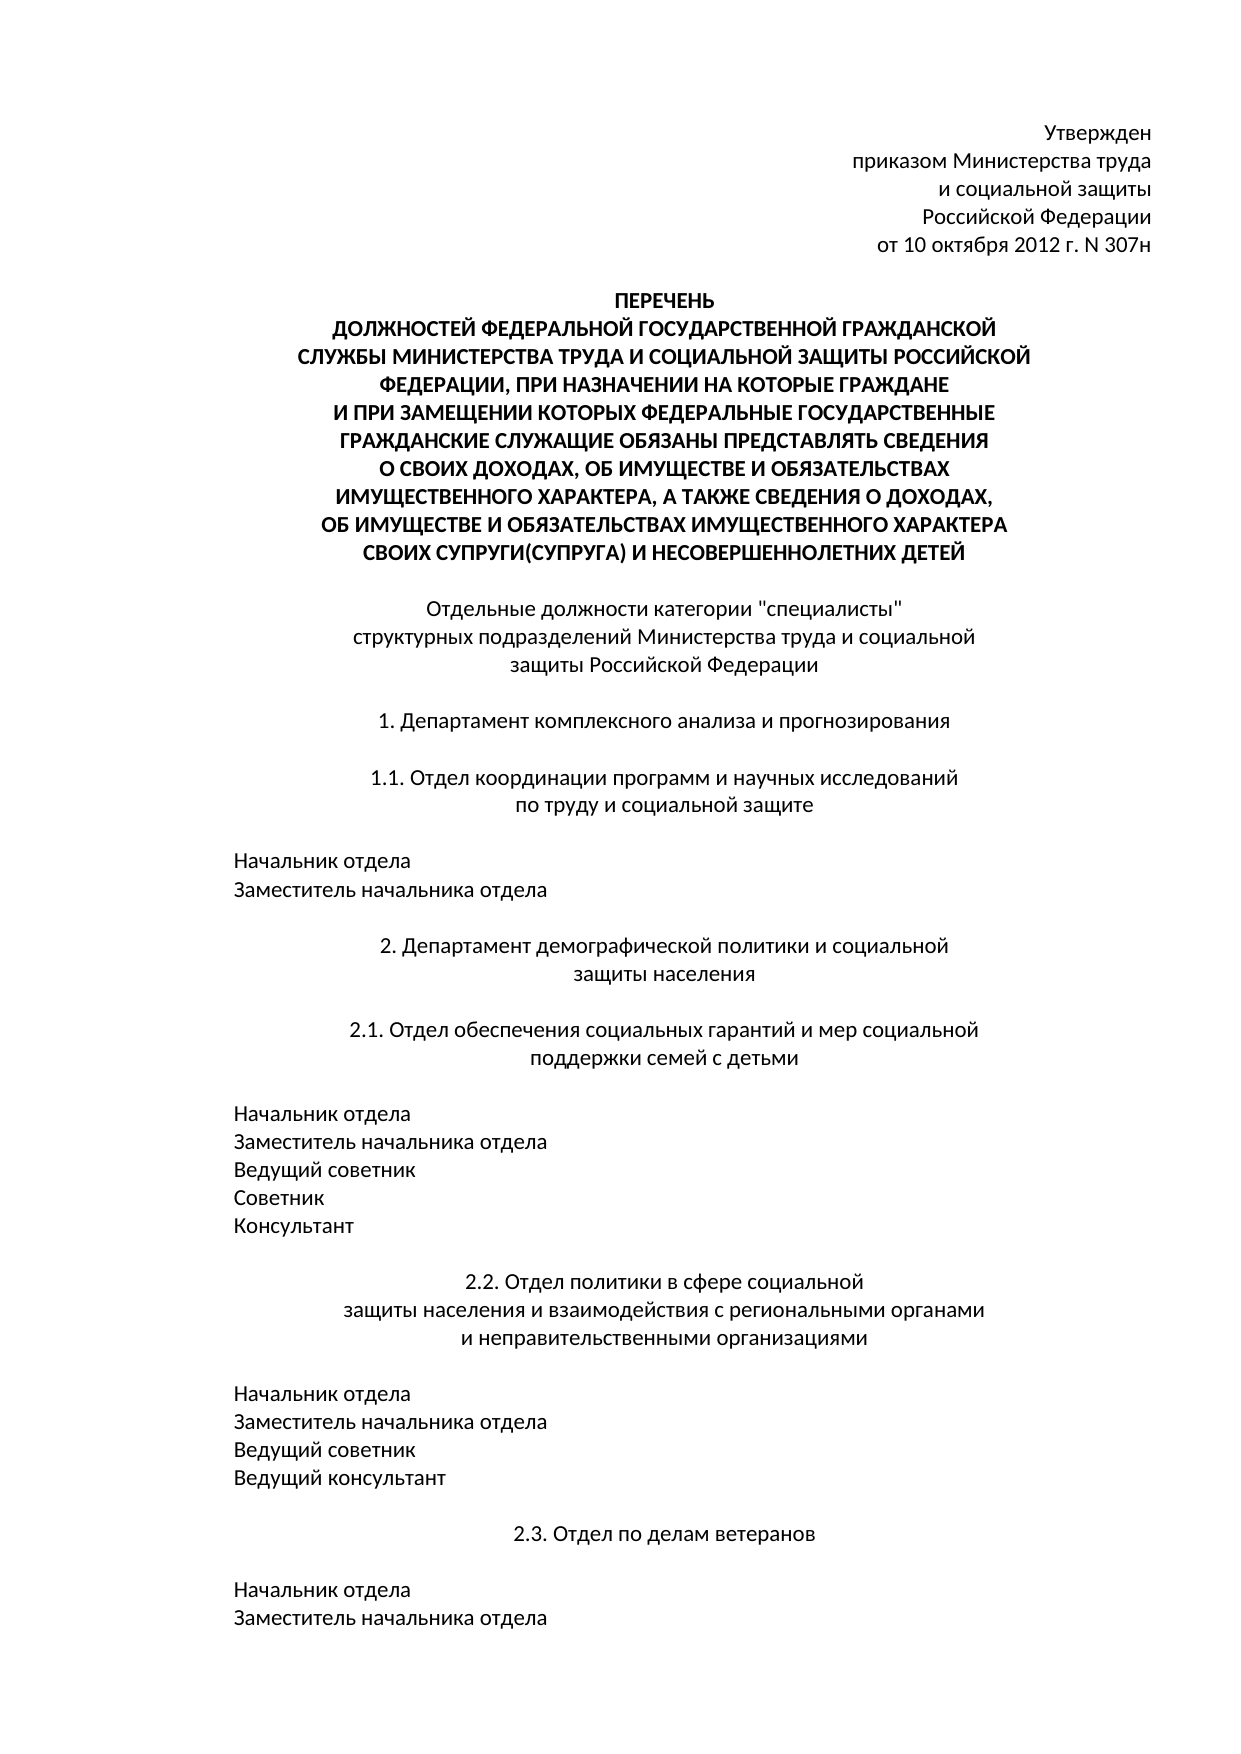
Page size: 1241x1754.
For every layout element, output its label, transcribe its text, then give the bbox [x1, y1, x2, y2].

text Ведущий советник [177, 1155, 1152, 1183]
text Заместитель начальника отдела [177, 1603, 1152, 1631]
text Отдельные должности категории "специалисты" [177, 594, 1152, 622]
text Советник [177, 1183, 1152, 1211]
text И ПРИ ЗАМЕЩЕНИИ КОТОРЫХ ФЕДЕРАЛЬНЫЕ ГОСУДАРСТВЕННЫЕ [177, 398, 1152, 426]
text 2.1. Отдел обеспечения социальных гарантий и мер социальной [177, 1015, 1152, 1043]
text по труду и социальной защите [177, 791, 1152, 819]
text Начальник отдела [177, 1379, 1152, 1407]
text поддержки семей с детьми [177, 1043, 1152, 1071]
text Начальник отдела [177, 1099, 1152, 1127]
text 2. Департамент демографической политики и социальной [177, 931, 1152, 959]
text защиты Российской Федерации [177, 651, 1152, 678]
text и социальной защиты [177, 174, 1152, 202]
text Заместитель начальника отдела [177, 1407, 1152, 1435]
text ИМУЩЕСТВЕННОГО ХАРАКТЕРА, А ТАКЖЕ СВЕДЕНИЯ О ДОХОДАХ, [177, 482, 1152, 510]
text СВОИХ СУПРУГИ(СУПРУГА) И НЕСОВЕРШЕННОЛЕТНИХ ДЕТЕЙ [177, 538, 1152, 566]
text Российской Федерации [177, 202, 1152, 230]
text 1. Департамент комплексного анализа и прогнозирования [177, 707, 1152, 734]
text Ведущий советник [177, 1435, 1152, 1463]
text от 10 октября 2012 г. N 307н [177, 230, 1152, 258]
text ГРАЖДАНСКИЕ СЛУЖАЩИЕ ОБЯЗАНЫ ПРЕДСТАВЛЯТЬ СВЕДЕНИЯ [177, 426, 1152, 454]
text Консультант [177, 1211, 1152, 1239]
text и неправительственными организациями [177, 1323, 1152, 1351]
text ФЕДЕРАЦИИ, ПРИ НАЗНАЧЕНИИ НА КОТОРЫЕ ГРАЖДАНЕ [177, 370, 1152, 398]
text 2.2. Отдел политики в сфере социальной [177, 1267, 1152, 1295]
text Начальник отдела [177, 847, 1152, 875]
text Утвержден [177, 118, 1152, 146]
text приказом Министерства труда [177, 146, 1152, 174]
text СЛУЖБЫ МИНИСТЕРСТВА ТРУДА И СОЦИАЛЬНОЙ ЗАЩИТЫ РОССИЙСКОЙ [177, 342, 1152, 370]
text структурных подразделений Министерства труда и социальной [177, 622, 1152, 651]
text защиты населения и взаимодействия с региональными органами [177, 1295, 1152, 1323]
text защиты населения [177, 959, 1152, 987]
text Заместитель начальника отдела [177, 1127, 1152, 1155]
text ДОЛЖНОСТЕЙ ФЕДЕРАЛЬНОЙ ГОСУДАРСТВЕННОЙ ГРАЖДАНСКОЙ [177, 314, 1152, 342]
text 1.1. Отдел координации программ и научных исследований [177, 763, 1152, 791]
text Начальник отдела [177, 1575, 1152, 1603]
text Заместитель начальника отдела [177, 875, 1152, 903]
text О СВОИХ ДОХОДАХ, ОБ ИМУЩЕСТВЕ И ОБЯЗАТЕЛЬСТВАХ [177, 454, 1152, 482]
text ПЕРЕЧЕНЬ [177, 286, 1152, 314]
text 2.3. Отдел по делам ветеранов [177, 1519, 1152, 1547]
text ОБ ИМУЩЕСТВЕ И ОБЯЗАТЕЛЬСТВАХ ИМУЩЕСТВЕННОГО ХАРАКТЕРА [177, 510, 1152, 538]
text Ведущий консультант [177, 1463, 1152, 1491]
